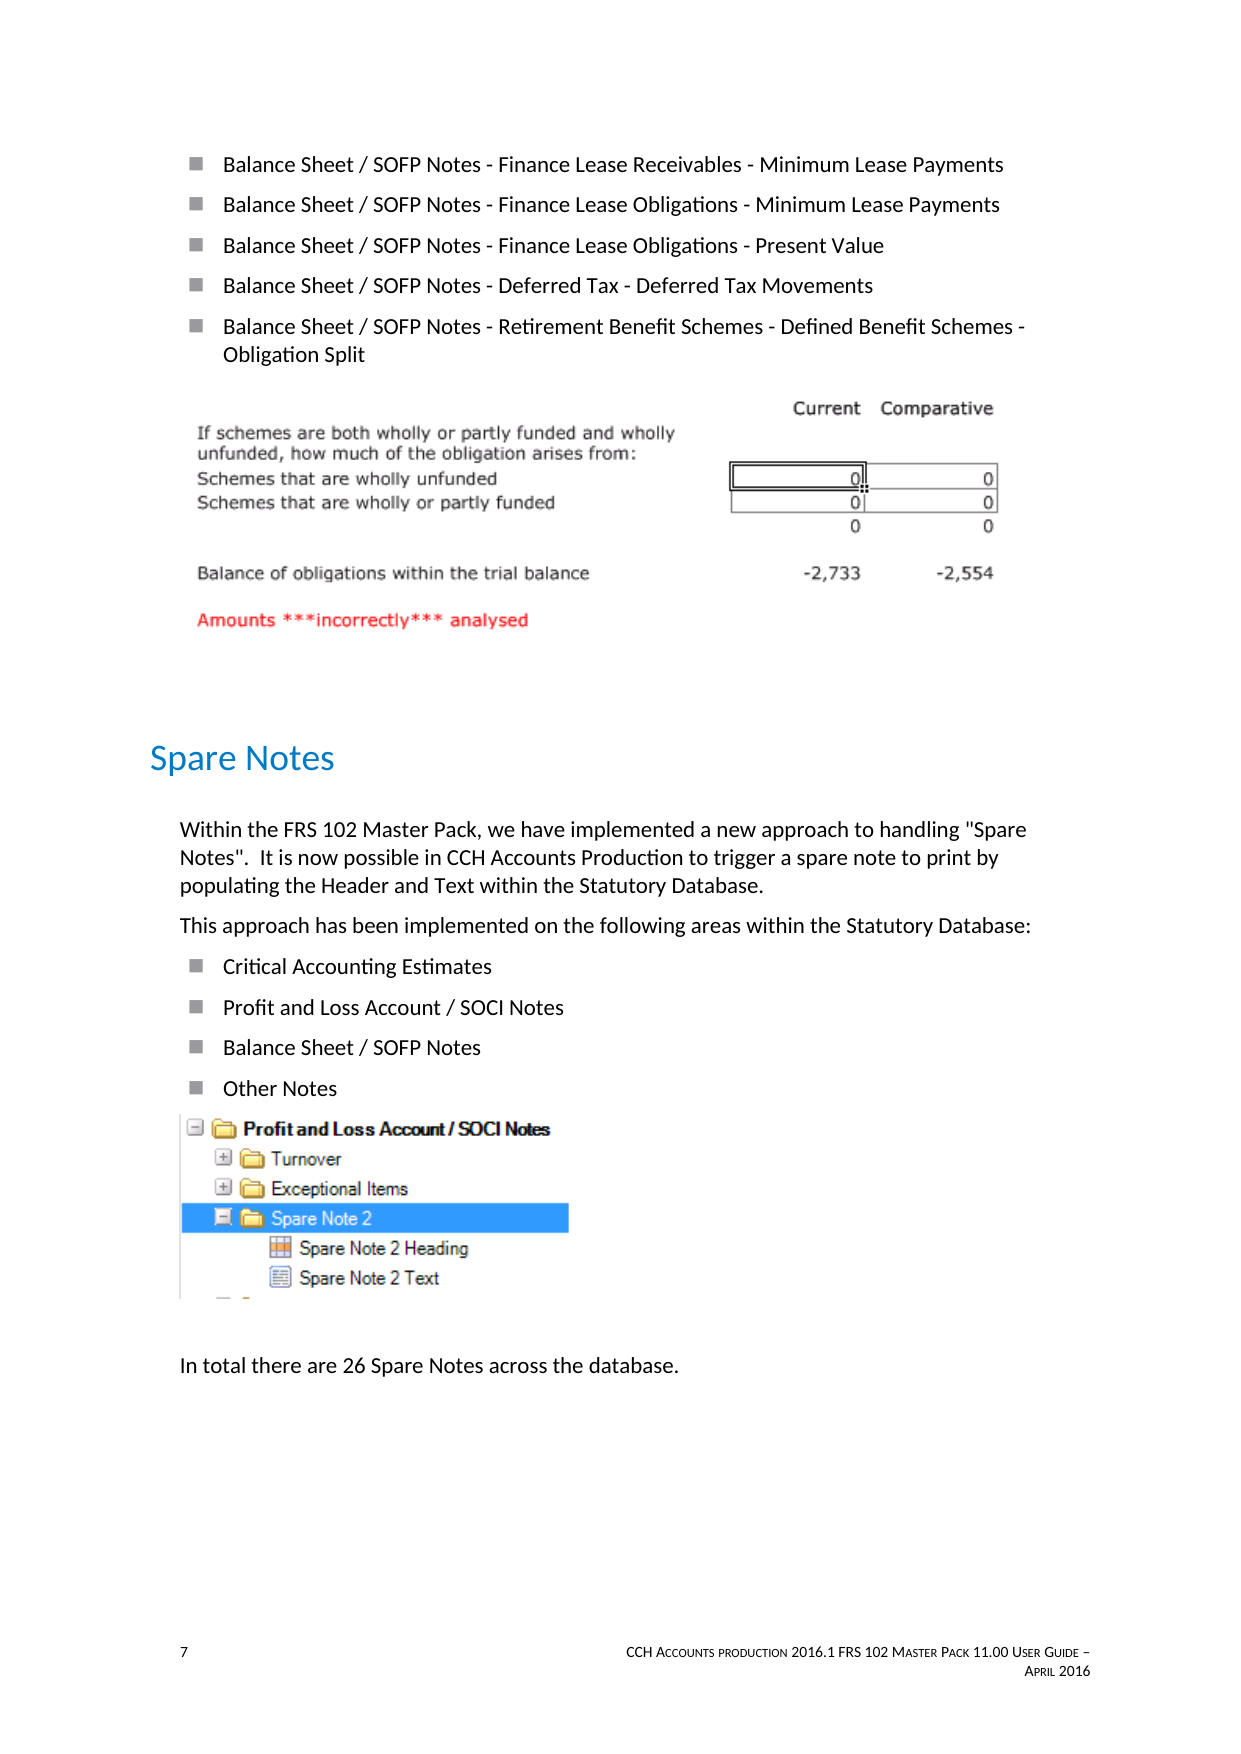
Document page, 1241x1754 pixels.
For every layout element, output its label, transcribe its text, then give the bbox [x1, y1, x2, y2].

subtitle Spare Notes [150, 740, 1090, 777]
text Within the FRS 102 Master Pack, we have implemented a new approach to handling "Spare Notes". It is now possible in CCH Accounts Production to trigger a spare note to print by populating the Header and Text within the Statutory Database. [179, 815, 1090, 899]
text In total there are 26 Spare Notes across the database. [179, 1352, 1090, 1379]
text Balance Sheet / SOFP Notes - Finance Lease Obligations - Minimum Lease Payments [187, 191, 1090, 218]
picture [179, 1114, 569, 1299]
text This approach has been implemented on the following areas within the Statutory Database: [179, 912, 1090, 939]
text Balance Sheet / SOFP Notes [187, 1033, 1090, 1061]
text Balance Sheet / SOFP Notes - Deferred Tax - Deferred Tax Movements [187, 272, 1090, 299]
text Balance Sheet / SOFP Notes - Finance Lease Obligations - Present Value [187, 231, 1090, 259]
picture [179, 380, 1086, 653]
text Other Notes [187, 1074, 1090, 1102]
text Balance Sheet / SOFP Notes - Retirement Benefit Schemes - Defined Benefit Schemes - Obligation Split [187, 312, 1090, 368]
text Critical Accounting Estimates [187, 952, 1090, 980]
text Profit and Loss Account / SOCI Notes [187, 993, 1090, 1021]
text Balance Sheet / SOFP Notes - Finance Lease Receivables - Minimum Lease Payments [187, 150, 1090, 178]
